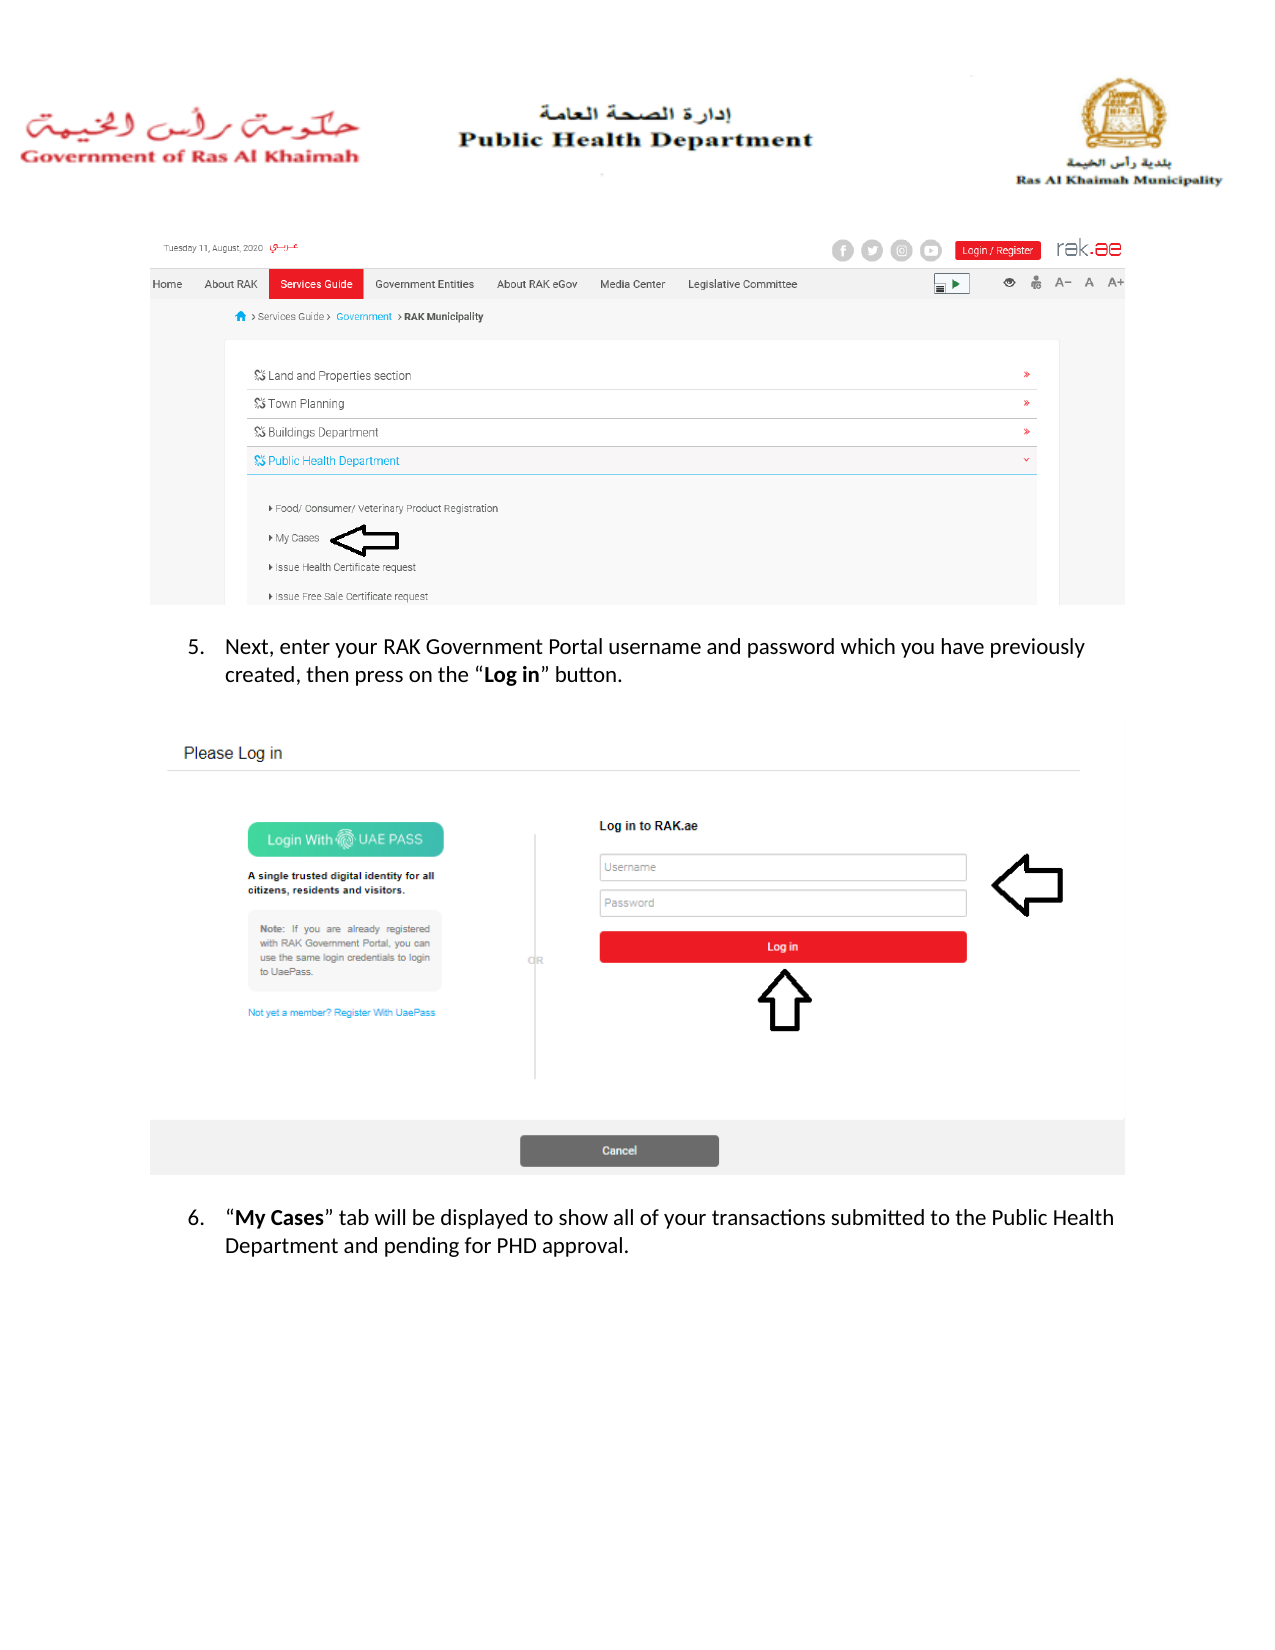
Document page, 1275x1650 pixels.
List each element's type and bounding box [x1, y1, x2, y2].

picture [18, 75, 1231, 605]
picture [150, 716, 1125, 1175]
